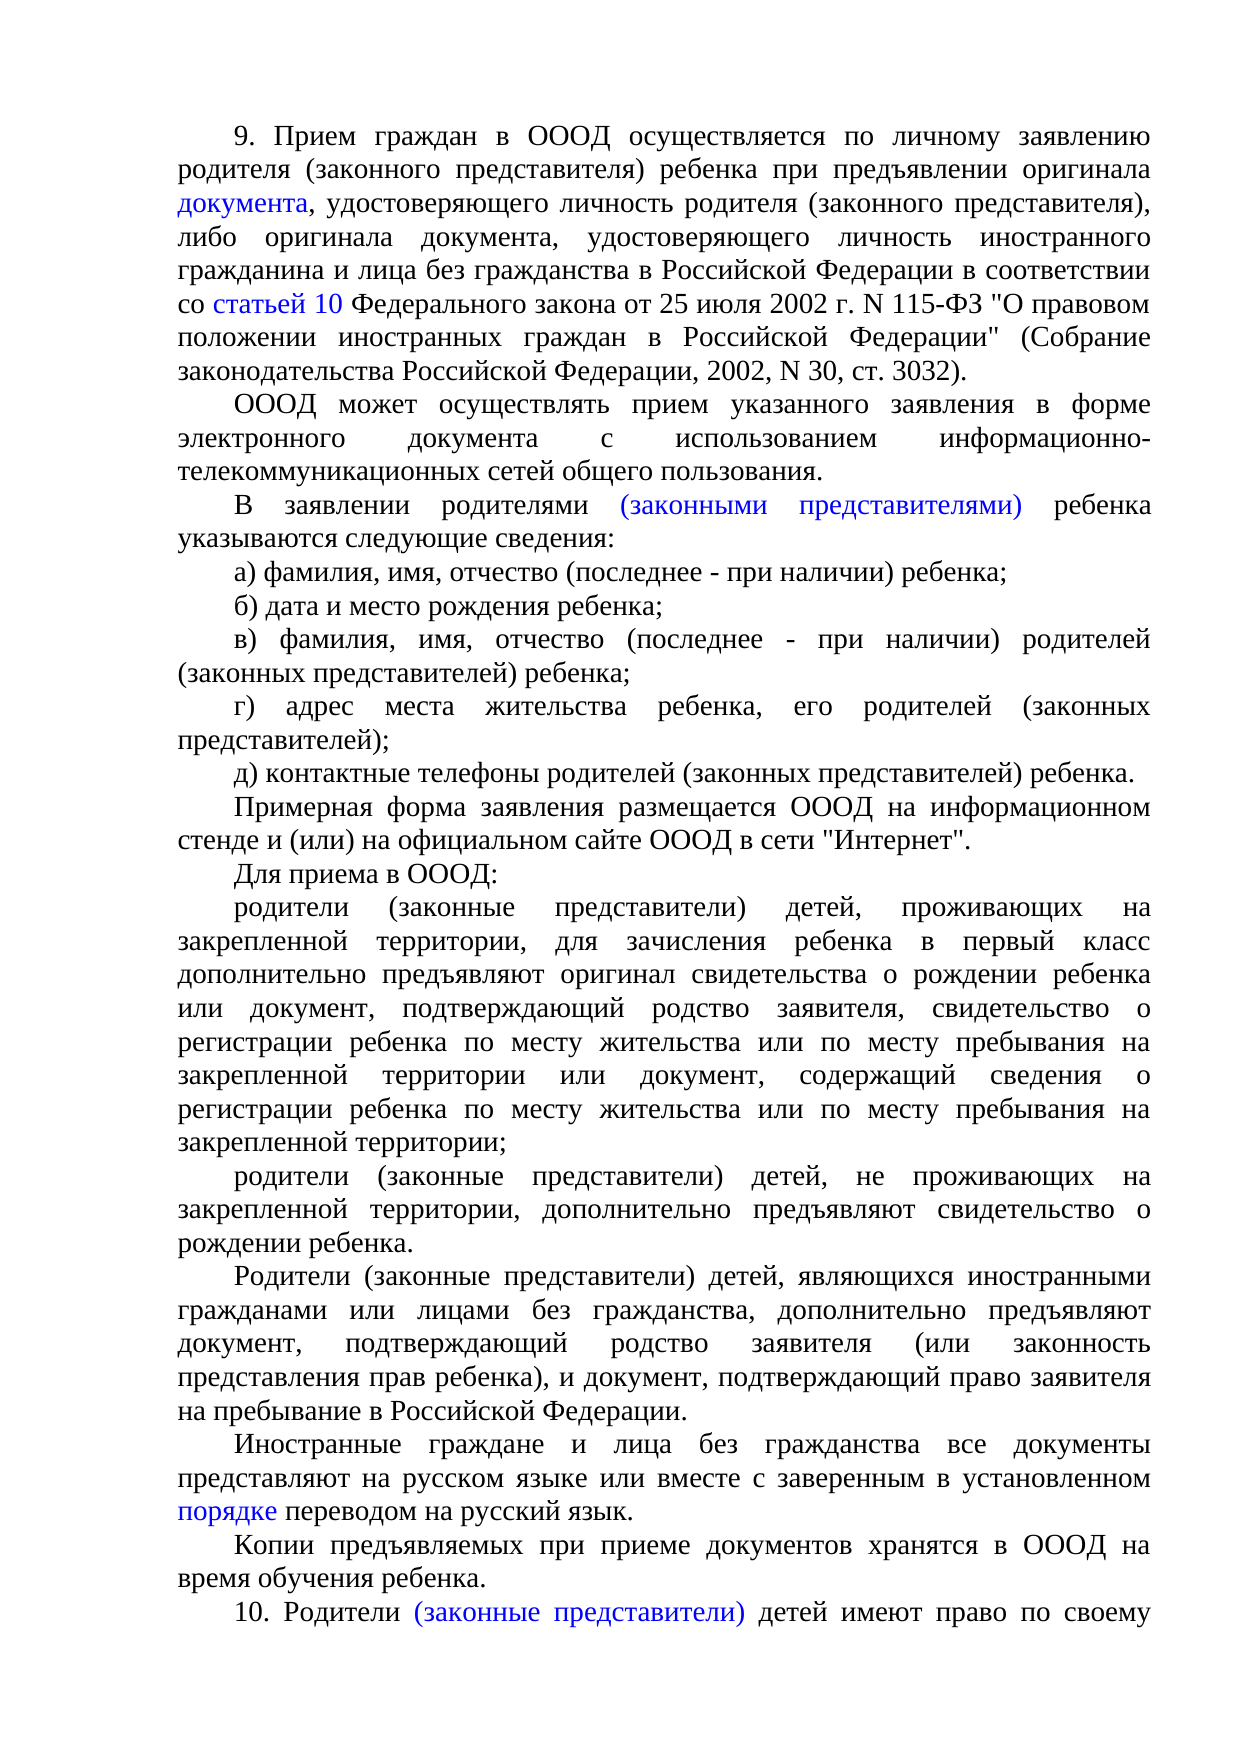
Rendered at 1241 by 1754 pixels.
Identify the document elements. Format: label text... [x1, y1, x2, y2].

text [177, 1594, 1152, 1627]
text В заявлении родителями (законными представителями) ребенка указываются следующие сведения: [177, 487, 1152, 554]
text Копии предъявляемых при приеме документов хранятся в ОООД на время обучения ребенка. [177, 1527, 1152, 1594]
text родители (законные представители) детей, не проживающих на закрепленной территории, дополнительно предъявляют свидетельство о рождении ребенка. [177, 1158, 1152, 1258]
text Иностранные граждане и лица без гражданства все документы представляют на русском языке или вместе с заверенным в установленном порядке переводом на русский язык. [177, 1426, 1152, 1527]
text Примерная форма заявления размещается ОООД на информационном стенде и (или) на официальном сайте ОООД в сети "Интернет". [177, 789, 1152, 856]
text родители (законные представители) детей, проживающих на закрепленной территории, для зачисления ребенка в первый класс дополнительно предъявляют оригинал свидетельства о рождении ребенка или документ, подтверждающий родство заявителя, свидетельство о регистрации ребенка по месту жительства или по месту пребывания на закрепленной территории или документ, содержащий сведения о регистрации ребенка по месту жительства или по месту пребывания на закрепленной территории; [177, 889, 1152, 1158]
text а) фамилия, имя, отчество (последнее - при наличии) ребенка; [177, 554, 1152, 588]
text в) фамилия, имя, отчество (последнее - при наличии) родителей (законных представителей) ребенка; [177, 621, 1152, 688]
text г) адрес места жительства ребенка, его родителей (законных представителей); [177, 688, 1152, 755]
text б) дата и место рождения ребенка; [177, 588, 1152, 621]
text д) контактные телефоны родителей (законных представителей) ребенка. [177, 755, 1152, 789]
text Родители (законные представители) детей, являющихся иностранными гражданами или лицами без гражданства, дополнительно предъявляют документ, подтверждающий родство заявителя (или законность представления прав ребенка), и документ, подтверждающий право заявителя на пребывание в Российской Федерации. [177, 1258, 1152, 1426]
text Для приема в ОООД: [177, 856, 1152, 889]
text ОООД может осуществлять прием указанного заявления в форме электронного документа с использованием информационно-телекоммуникационных сетей общего пользования. [177, 386, 1152, 487]
text 9. Прием граждан в ОООД осуществляется по личному заявлению родителя (законного представителя) ребенка при предъявлении оригинала документа, удостоверяющего личность родителя (законного представителя), либо оригинала документа, удостоверяющего личность иностранного гражданина и лица без гражданства в Российской Федерации в соответствии со статьей 10 Федерального закона от 25 июля 2002 г. N 115-ФЗ "О правовом положении иностранных граждан в Российской Федерации" (Собрание законодательства Российской Федерации, 2002, N 30, ст. 3032). [177, 118, 1152, 386]
